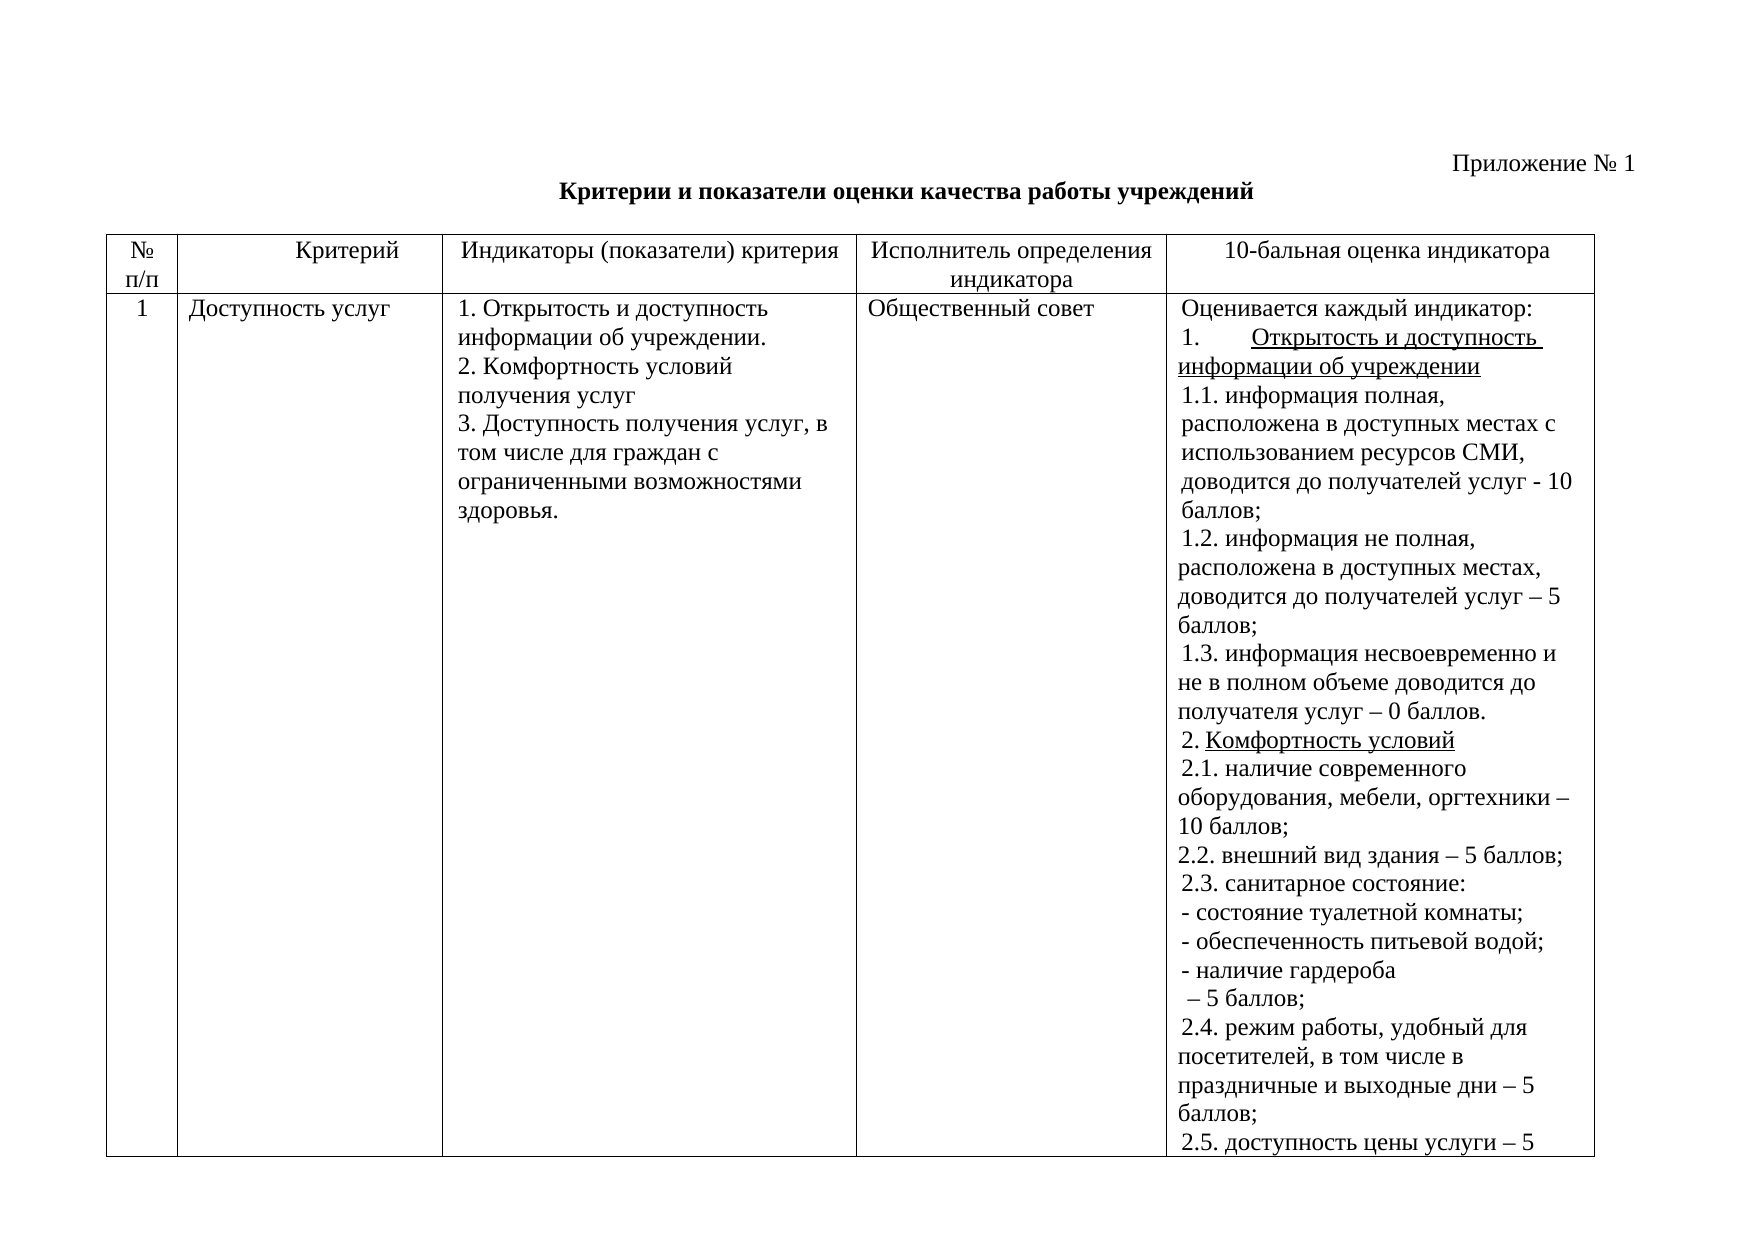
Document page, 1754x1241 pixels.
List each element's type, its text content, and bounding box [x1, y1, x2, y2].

text Приложение № 1 [118, 148, 1636, 176]
text Критерии и показатели оценки качества работы учреждений [118, 176, 1636, 205]
table_header Критерий [178, 235, 442, 292]
table_header 10-бальная оценка индикатора [1167, 235, 1594, 292]
table_cell 1 [107, 294, 177, 1156]
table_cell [443, 294, 856, 1156]
table_header № п/п [107, 235, 177, 292]
table_cell Общественный совет [857, 294, 1166, 1156]
table_header Индикаторы (показатели) критерия [443, 235, 856, 292]
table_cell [1167, 294, 1594, 1156]
table_cell Доступность услуг [178, 294, 442, 1156]
table_header Исполнитель определения индикатора [857, 235, 1166, 292]
